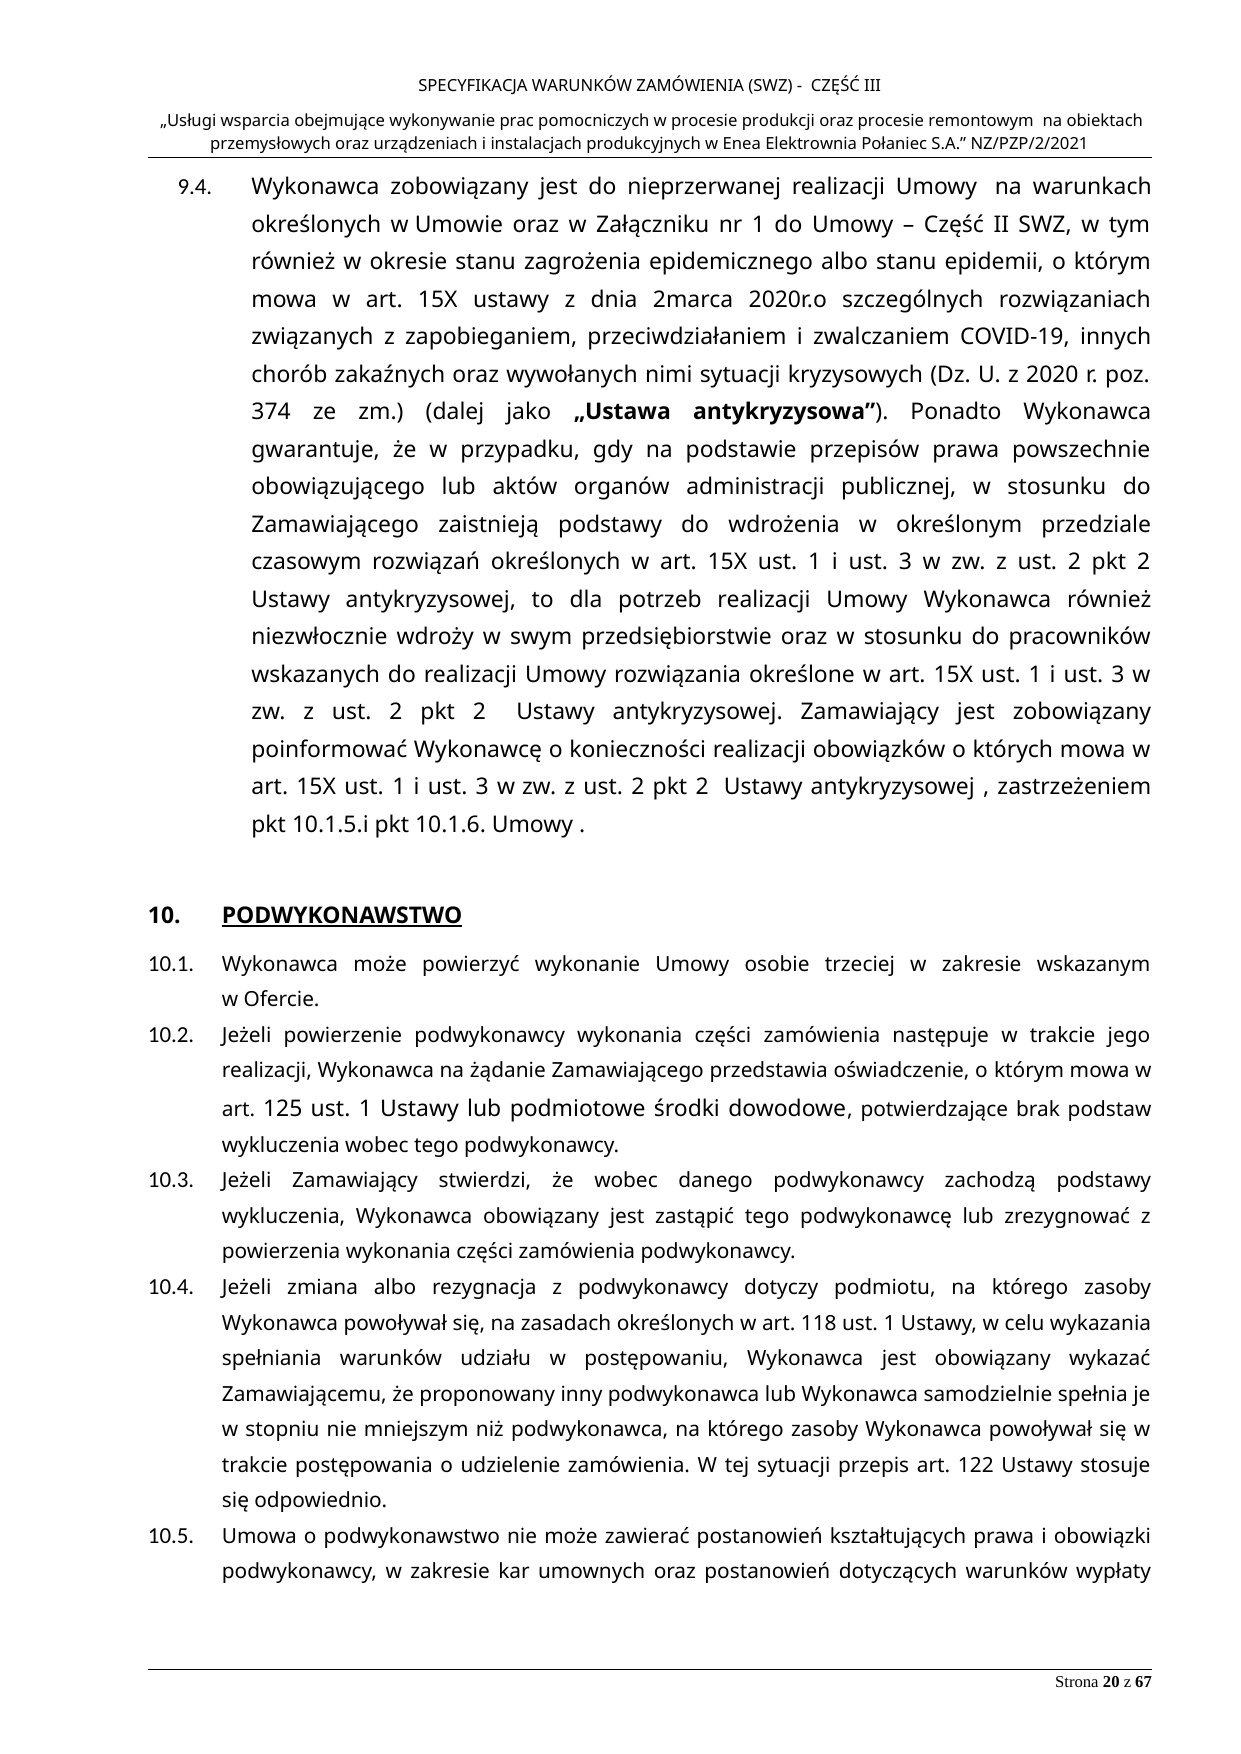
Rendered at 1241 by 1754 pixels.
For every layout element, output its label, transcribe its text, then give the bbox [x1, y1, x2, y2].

subtitle Wykonawca może powierzyć wykonanie Umowy osobie trzeciej w zakresie wskazanym w Ofercie. [148, 949, 1152, 1013]
subtitle Podwykonawstwo [148, 899, 1152, 930]
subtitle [148, 1521, 1152, 1585]
subtitle Jeżeli zmiana albo rezygnacja z podwykonawcy dotyczy podmiotu, na którego zasoby Wykonawca powoływał się, na zasadach określonych w art. 118 ust. 1 Ustawy, w celu wykazania spełniania warunków udziału w postępowaniu, Wykonawca jest obowiązany wykazać Zamawiającemu, że proponowany inny podwykonawca lub Wykonawca samodzielnie spełnia je w stopniu nie mniejszym niż podwykonawca, na którego zasoby Wykonawca powoływał się w trakcie postępowania o udzielenie zamówienia. W tej sytuacji przepis art. 122 Ustawy stosuje się odpowiednio. [148, 1272, 1152, 1514]
subtitle Jeżeli powierzenie podwykonawcy wykonania części zamówienia następuje w trakcie jego realizacji, Wykonawca na żądanie Zamawiającego przedstawia oświadczenie, o którym mowa w art. 125 ust. 1 Ustawy lub podmiotowe środki dowodowe, potwierdzające brak podstaw wykluczenia wobec tego podwykonawcy. [148, 1020, 1152, 1158]
subtitle Wykonawca zobowiązany jest do nieprzerwanej realizacji Umowy na warunkach określonych w Umowie oraz w Załączniku nr 1 do Umowy – Część II SWZ, w tym również w okresie stanu zagrożenia epidemicznego albo stanu epidemii, o którym mowa w art. 15X ustawy z dnia 2marca 2020r.o szczególnych rozwiązaniach związanych z zapobieganiem, przeciwdziałaniem i zwalczaniem COVID-19, innych chorób zakaźnych oraz wywołanych nimi sytuacji kryzysowych (Dz. U. z 2020 r. poz. 374 ze zm.) (dalej jako „Ustawa antykryzysowa”). Ponadto Wykonawca gwarantuje, że w przypadku, gdy na podstawie przepisów prawa powszechnie obowiązującego lub aktów organów administracji publicznej, w stosunku do Zamawiającego zaistnieją podstawy do wdrożenia w określonym przedziale czasowym rozwiązań określonych w art. 15X ust. 1 i ust. 3 w zw. z ust. 2 pkt 2 Ustawy antykryzysowej, to dla potrzeb realizacji Umowy Wykonawca również niezwłocznie wdroży w swym przedsiębiorstwie oraz w stosunku do pracowników wskazanych do realizacji Umowy rozwiązania określone w art. 15X ust. 1 i ust. 3 w zw. z ust. 2 pkt 2 Ustawy antykryzysowej. Zamawiający jest zobowiązany poinformować Wykonawcę o konieczności realizacji obowiązków o których mowa w art. 15X ust. 1 i ust. 3 w zw. z ust. 2 pkt 2 Ustawy antykryzysowej , zastrzeżeniem pkt 10.1.5.i pkt 10.1.6. Umowy . [177, 170, 1152, 839]
subtitle Jeżeli Zamawiający stwierdzi, że wobec danego podwykonawcy zachodzą podstawy wykluczenia, Wykonawca obowiązany jest zastąpić tego podwykonawcę lub zrezygnować z powierzenia wykonania części zamówienia podwykonawcy. [148, 1166, 1152, 1265]
